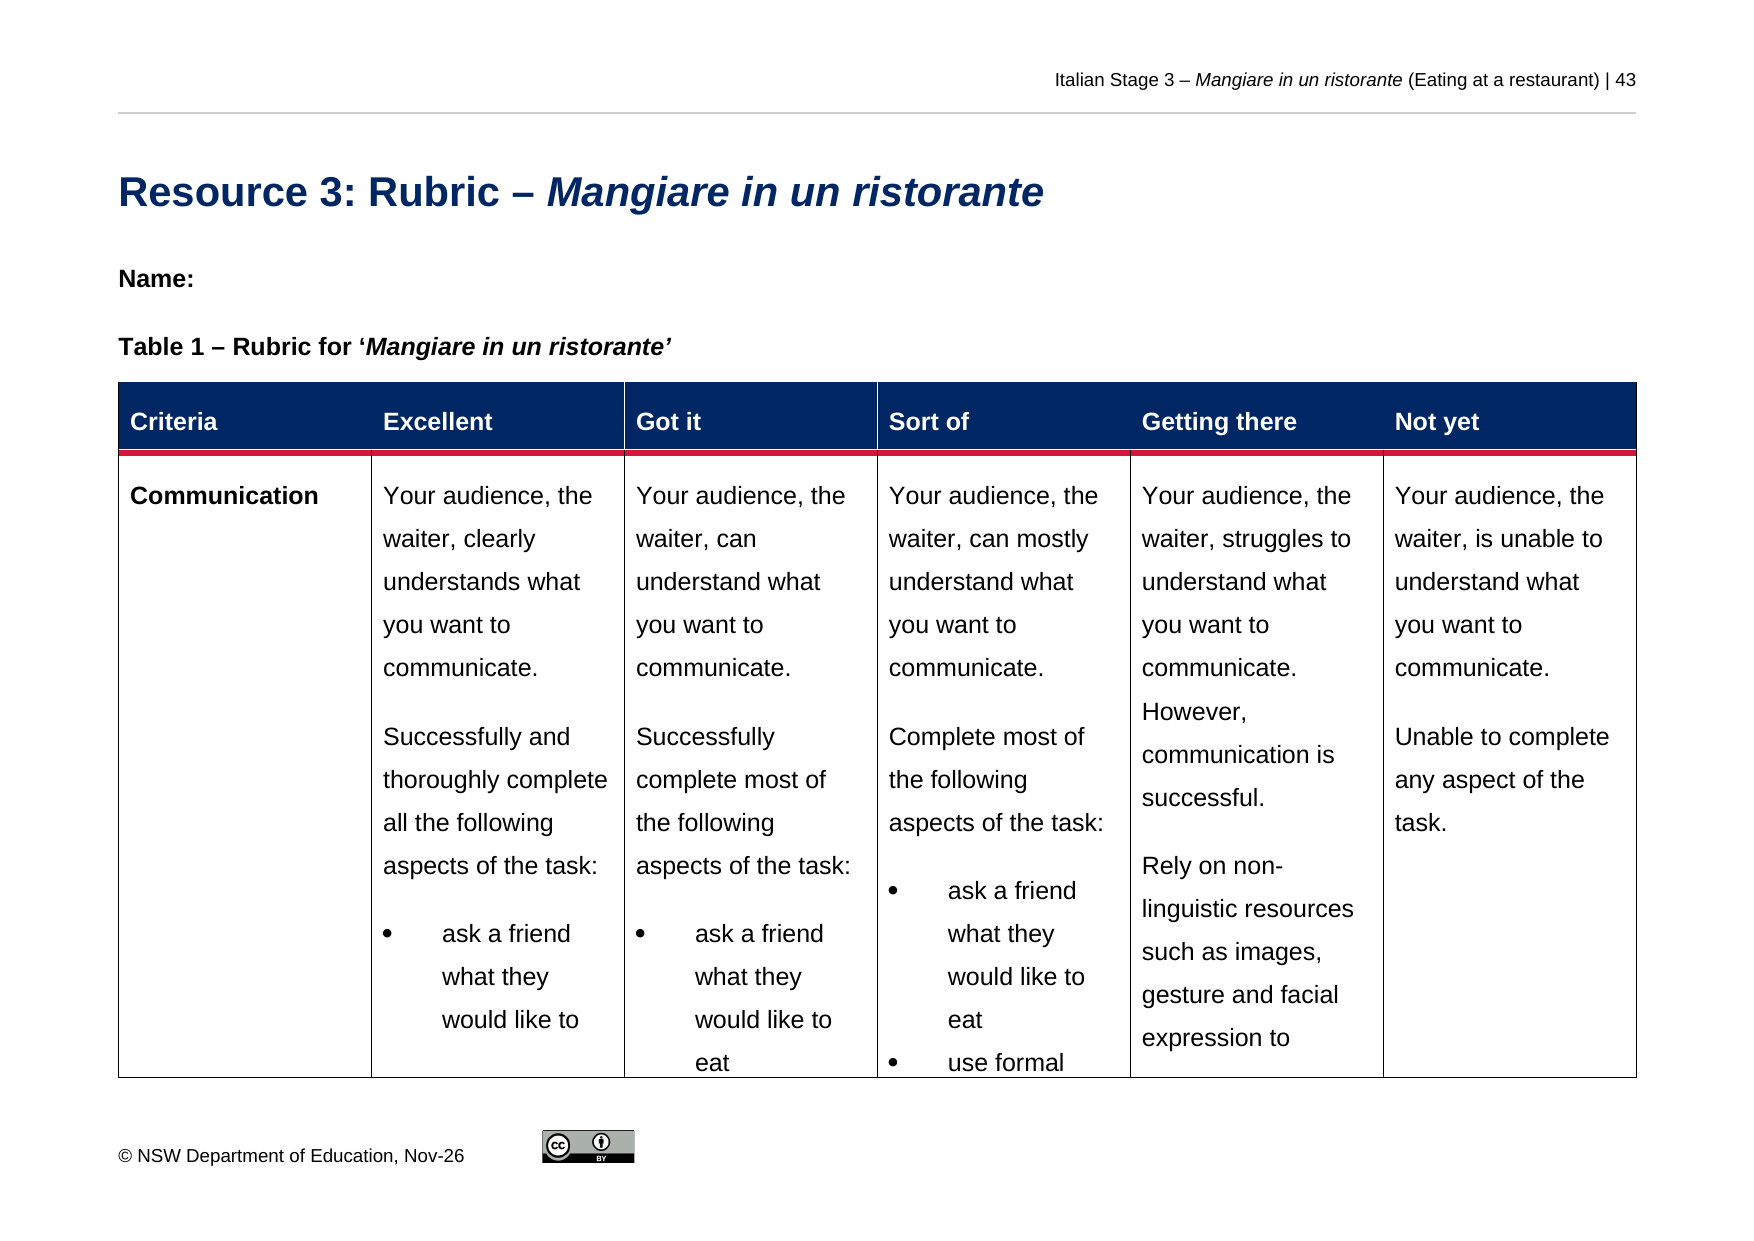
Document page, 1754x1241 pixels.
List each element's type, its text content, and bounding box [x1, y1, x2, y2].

table_header Excellent [372, 382, 624, 449]
text Name: [118, 264, 1636, 293]
table_cell Your audience, the waiter, is unable to understand what you want to communicate. Unable to complete any aspect of the task. [1384, 456, 1636, 1077]
table_header Not yet [1383, 382, 1636, 449]
table_cell Communication [119, 456, 371, 1077]
picture [542, 1130, 635, 1163]
table_header Got it [625, 382, 877, 449]
subtitle Resource 3: Rubric – Mangiare in un ristorante [118, 167, 1636, 215]
table_header Criteria [119, 382, 372, 449]
table_header Sort of [878, 382, 1130, 449]
table_header Getting there [1130, 382, 1383, 449]
